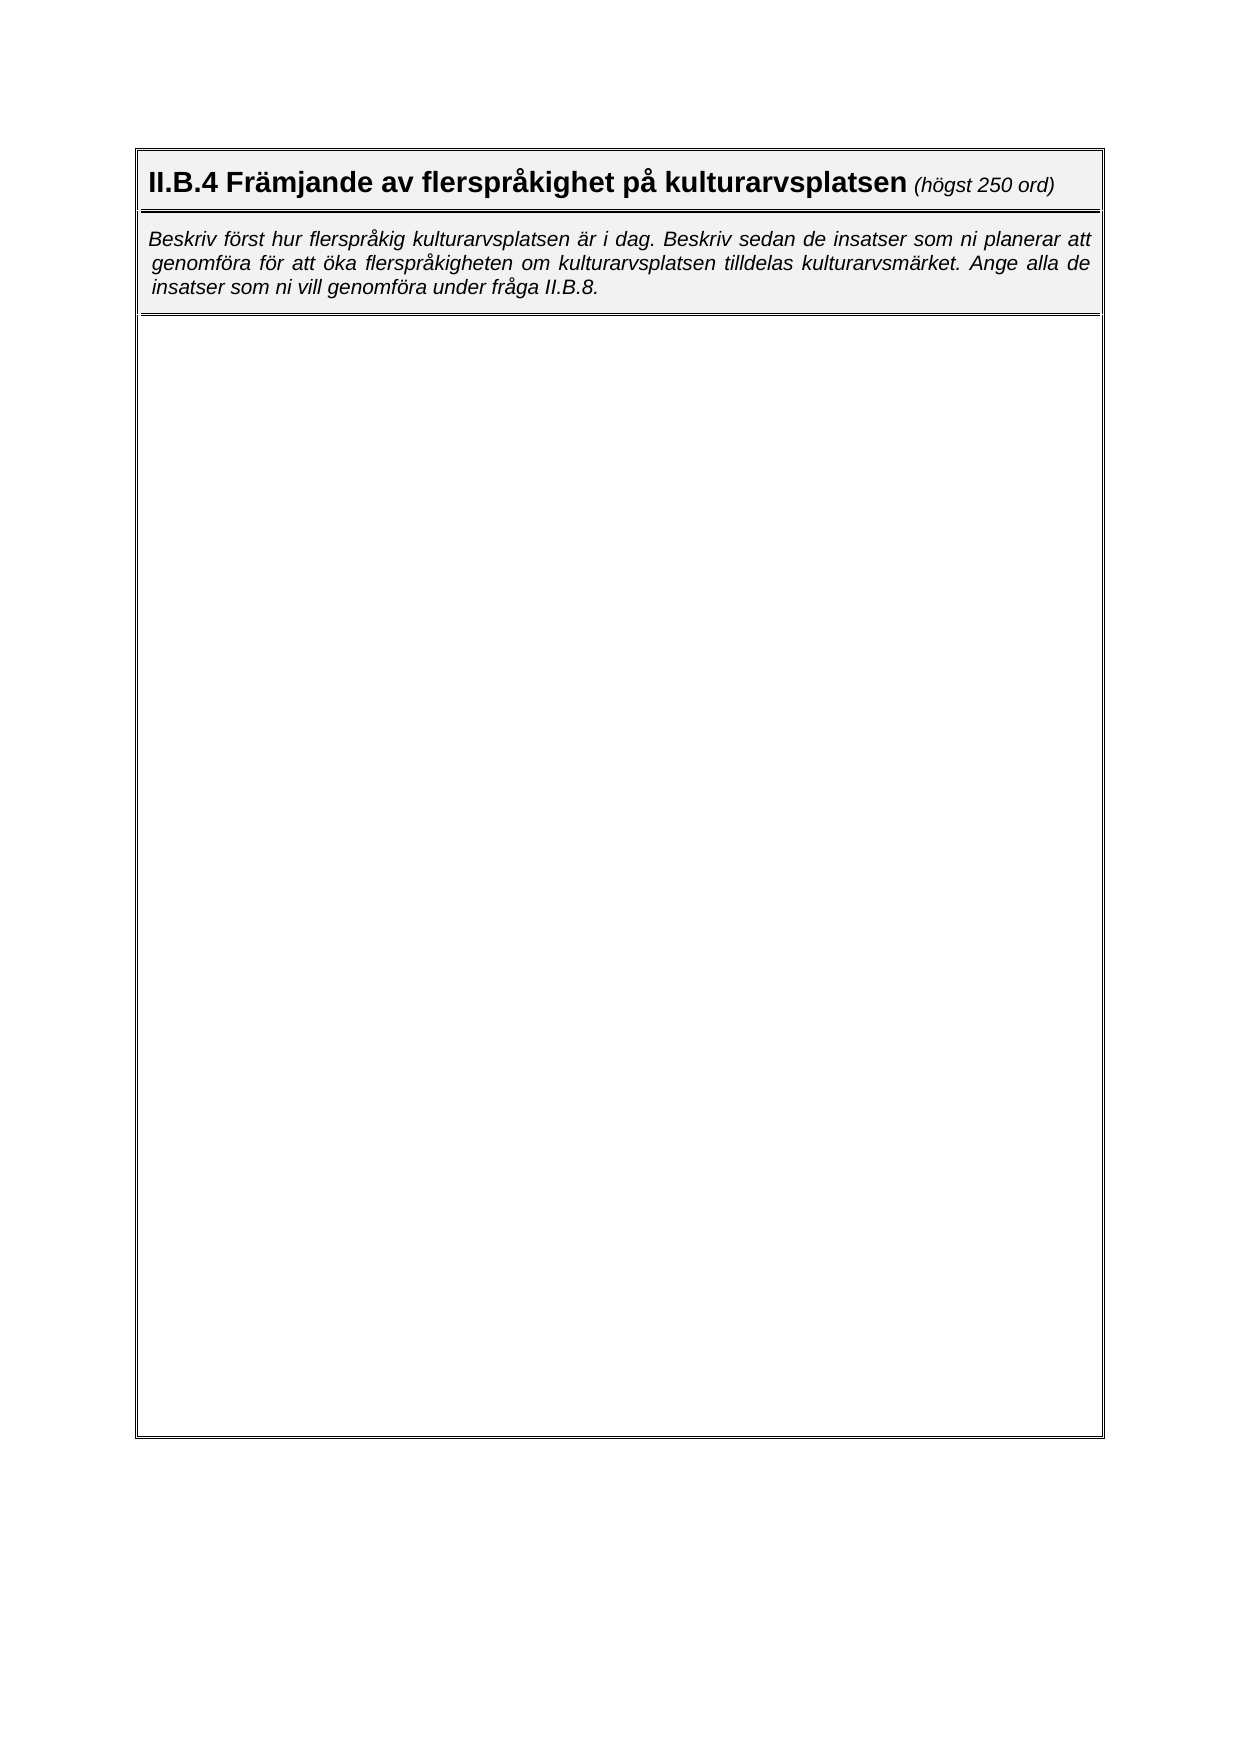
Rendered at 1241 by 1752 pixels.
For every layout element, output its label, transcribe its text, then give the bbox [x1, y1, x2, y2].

table_cell [137, 313, 1103, 1436]
table_header II.B.4 Främjande av flerspråkighet på kulturarvsplatsen (högst 250 ord) [138, 151, 1102, 209]
table_cell Beskriv först hur flerspråkig kulturarvsplatsen är i dag. Beskriv sedan de insatser som ni planerar att genomföra för att öka flerspråkigheten om kulturarvsplatsen tilldelas kulturarvsmärket. Ange alla de insatser som ni vill genomföra under fråga II.B.8. [137, 209, 1103, 313]
